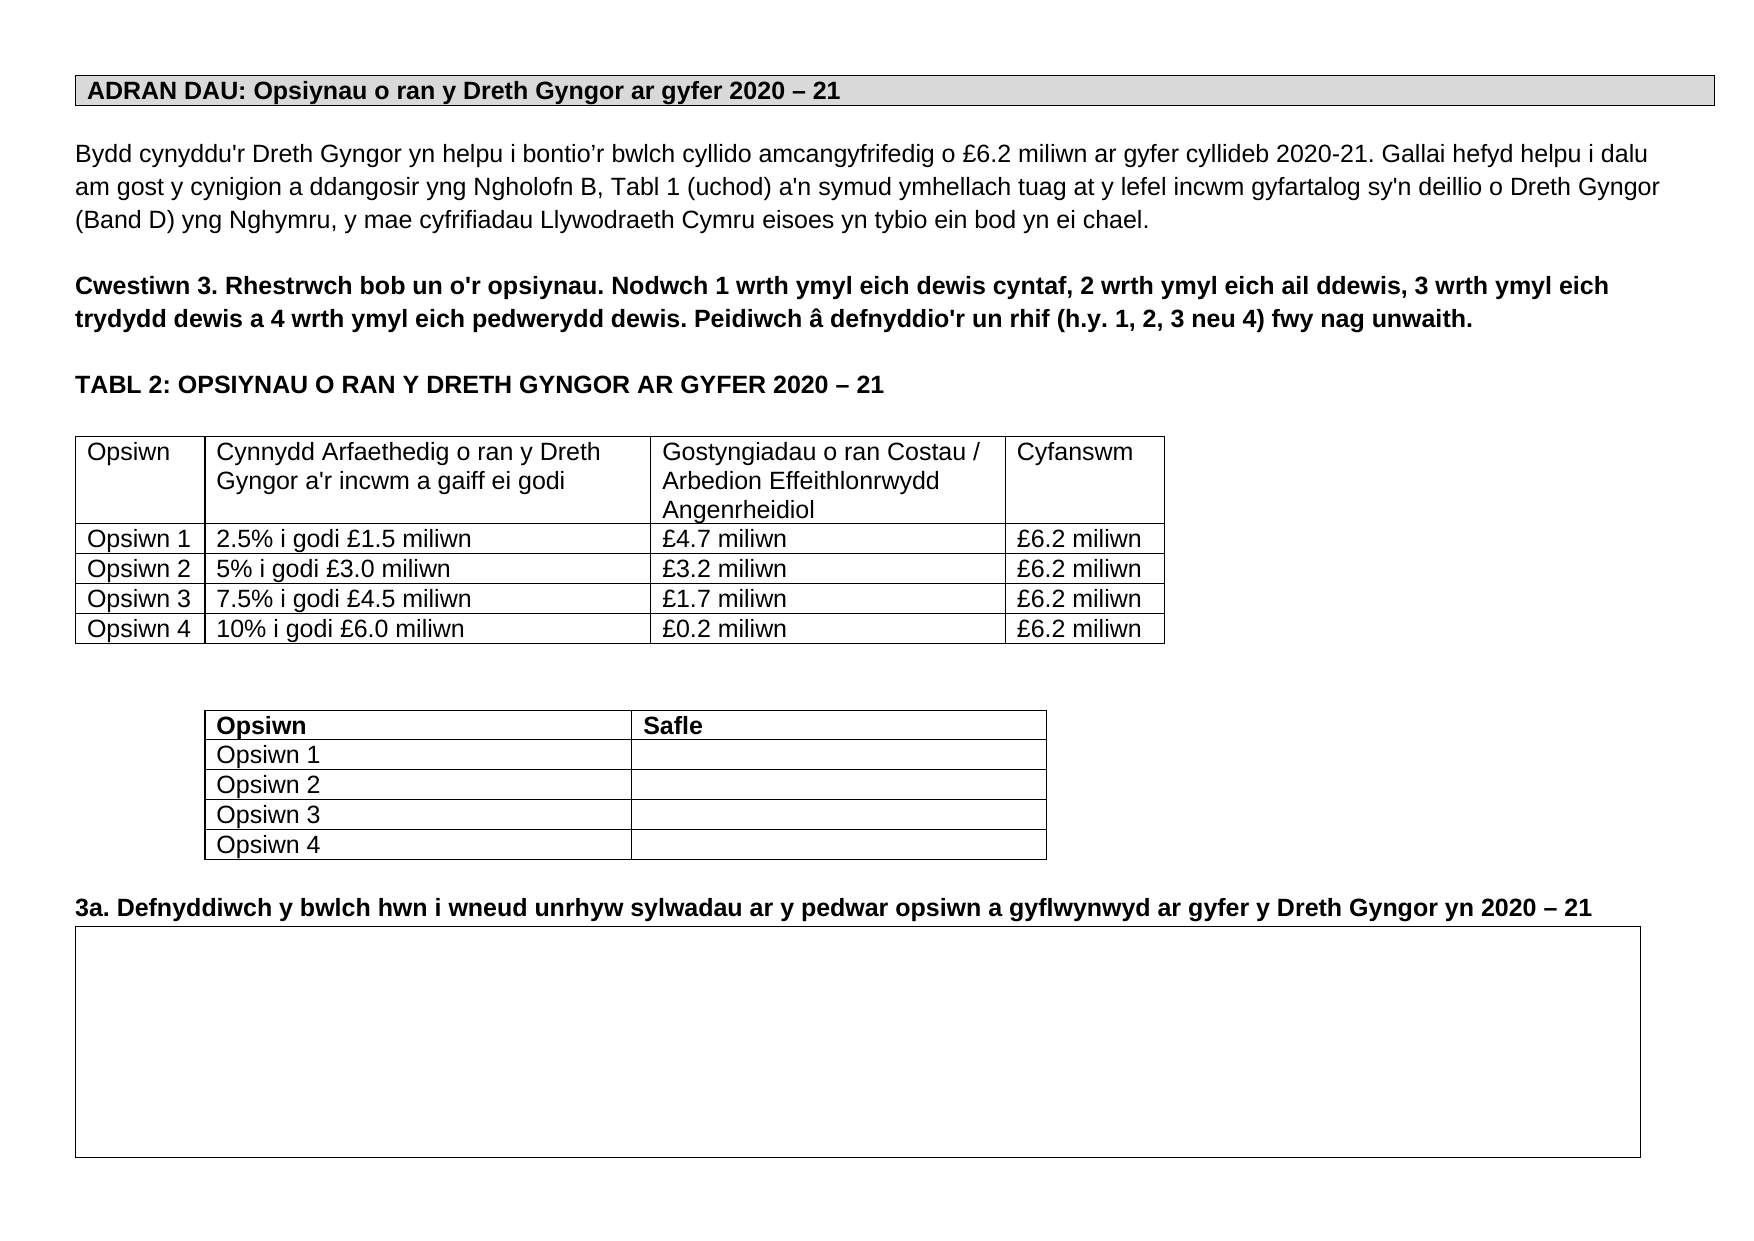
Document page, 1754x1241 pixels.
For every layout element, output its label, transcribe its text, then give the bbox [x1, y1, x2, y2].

table_cell £6.2 miliwn [1006, 614, 1164, 642]
text Cwestiwn 3. Rhestrwch bob un o'r opsiynau. Nodwch 1 wrth ymyl eich dewis cyntaf, 2 wrth ymyl eich ail ddewis, 3 wrth ymyl eich trydydd dewis a 4 wrth ymyl eich pedwerydd dewis. Peidiwch â defnyddio'r un rhif (h.y. 1, 2, 3 neu 4) fwy nag unwaith. [75, 271, 1679, 333]
table_cell [632, 740, 1046, 769]
table_header Cyfanswm [1006, 437, 1164, 523]
table_header Opsiwn [206, 711, 631, 739]
table_cell Opsiwn 2 [206, 770, 631, 799]
table_cell Opsiwn 4 [76, 614, 204, 642]
text 3a. Defnyddiwch y bwlch hwn i wneud unrhyw sylwadau ar y pedwar opsiwn a gyflwynwyd ar gyfer y Dreth Gyngor yn 2020 – 21 [75, 893, 1679, 921]
table_header Cynnydd Arfaethedig o ran y Dreth Gyngor a'r incwm a gaiff ei godi [206, 437, 650, 523]
table_cell 10% i godi £6.0 miliwn [206, 614, 650, 642]
table_cell [632, 830, 1046, 858]
table_header [76, 927, 1640, 1157]
table_cell £6.2 miliwn [1006, 584, 1164, 613]
text Bydd cynyddu'r Dreth Gyngor yn helpu i bontio’r bwlch cyllido amcangyfrifedig o £6.2 miliwn ar gyfer cyllideb 2020-21. Gallai hefyd helpu i dalu am gost y cynigion a ddangosir yng Ngholofn B, Tabl 1 (uchod) a'n symud ymhellach tuag at y lefel incwm gyfartalog sy'n deillio o Dreth Gyngor (Band D) yng Nghymru, y mae cyfrifiadau Llywodraeth Cymru eisoes yn tybio ein bod yn ei chael. [75, 139, 1679, 234]
table_header Gostyngiadau o ran Costau / Arbedion Effeithlonrwydd Angenrheidiol [651, 437, 1005, 523]
table_header Safle [632, 711, 1046, 739]
table_cell £3.2 miliwn [651, 554, 1005, 583]
table_cell Opsiwn 3 [76, 584, 204, 613]
table_header ADRAN DAU: Opsiynau o ran y Dreth Gyngor ar gyfer 2020 – 21 [76, 76, 1714, 105]
table_cell £6.2 miliwn [1006, 524, 1164, 553]
table_cell Opsiwn 1 [76, 524, 204, 553]
table_cell [632, 800, 1046, 829]
table_cell 2.5% i godi £1.5 miliwn [206, 524, 650, 553]
table_cell £4.7 miliwn [651, 524, 1005, 553]
table_cell Opsiwn 4 [206, 830, 631, 858]
table_cell £0.2 miliwn [651, 614, 1005, 642]
table_cell £6.2 miliwn [1006, 554, 1164, 583]
table_cell £1.7 miliwn [651, 584, 1005, 613]
table_cell [632, 770, 1046, 799]
table_cell Opsiwn 2 [76, 554, 204, 583]
table_cell Opsiwn 1 [206, 740, 631, 769]
text TABL 2: OPSIYNAU O RAN Y DRETH GYNGOR AR GYFER 2020 – 21 [75, 370, 1679, 399]
table_cell Opsiwn 3 [206, 800, 631, 829]
table_header Opsiwn [76, 437, 204, 523]
table_cell 5% i godi £3.0 miliwn [206, 554, 650, 583]
table_cell 7.5% i godi £4.5 miliwn [206, 584, 650, 613]
